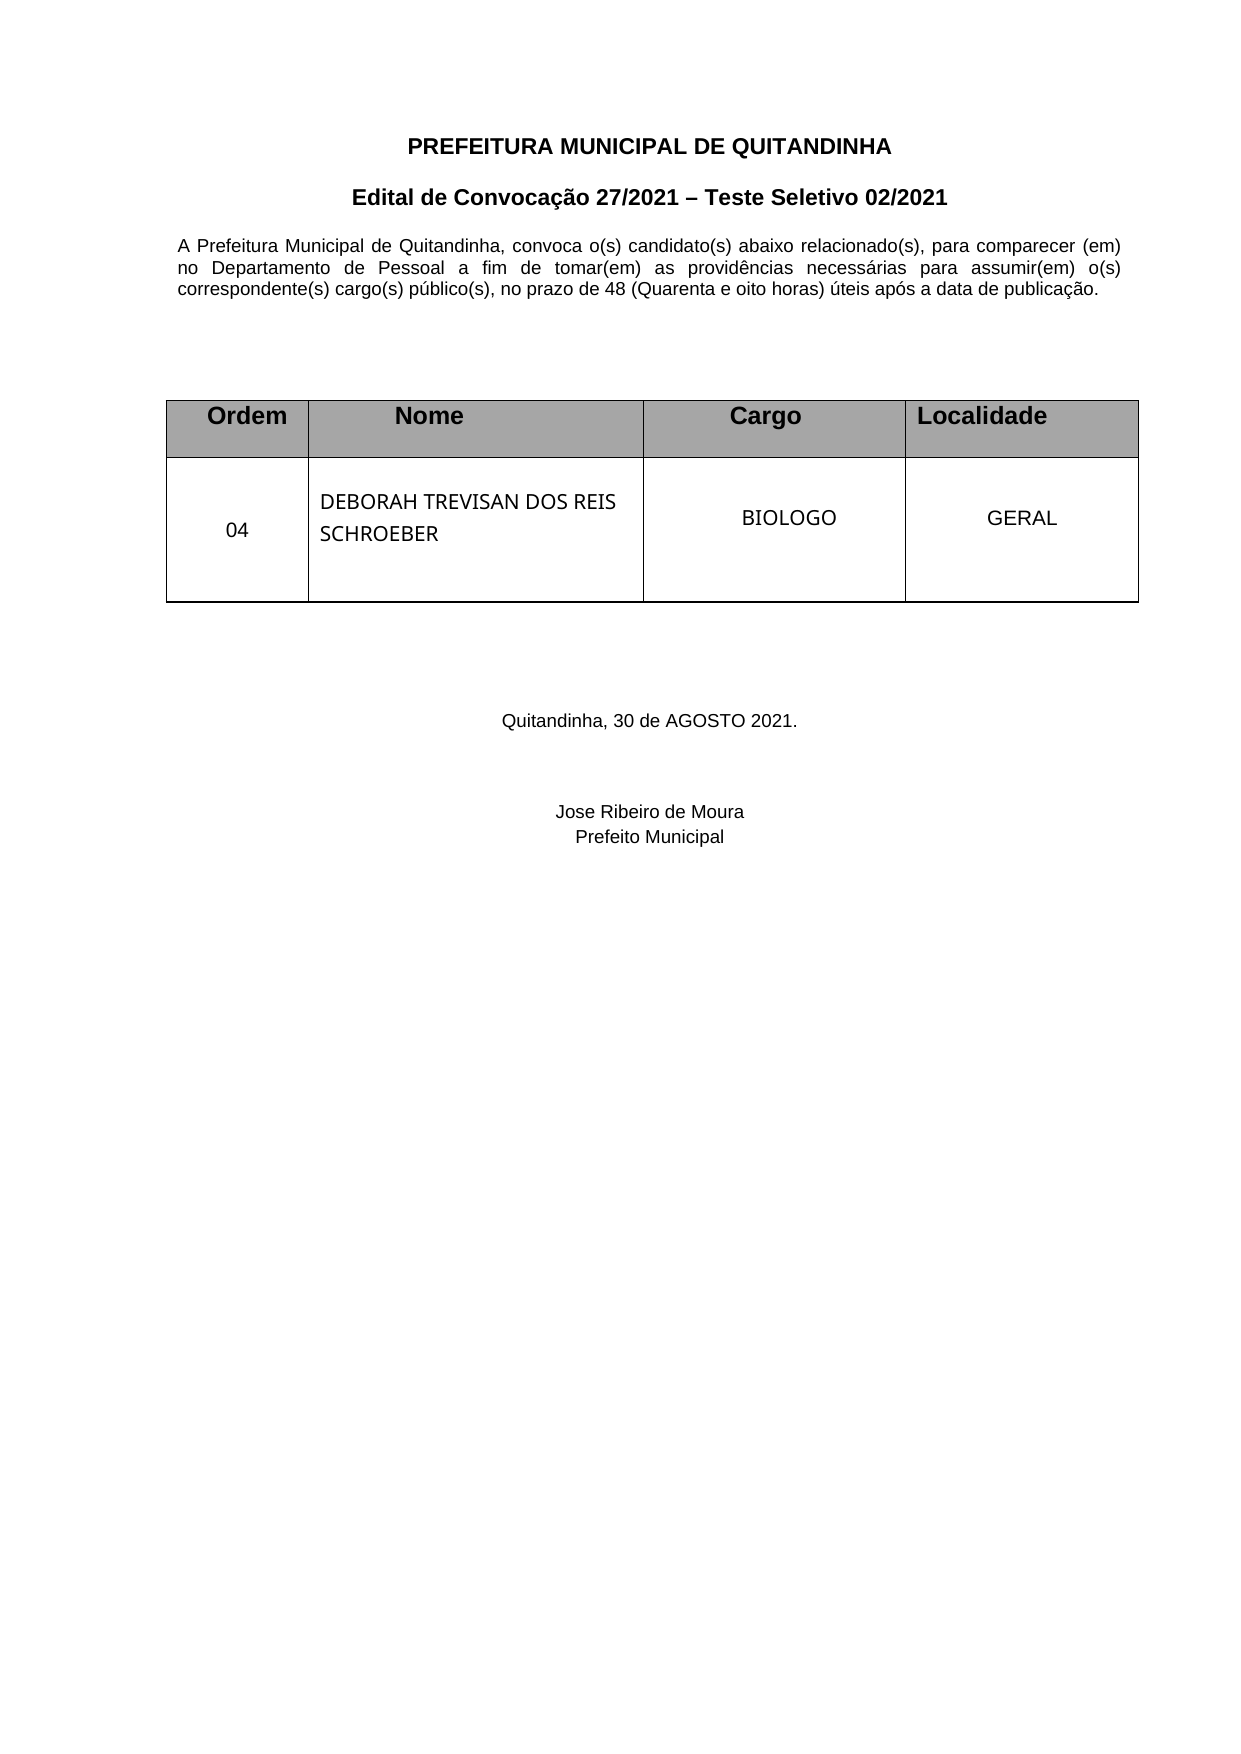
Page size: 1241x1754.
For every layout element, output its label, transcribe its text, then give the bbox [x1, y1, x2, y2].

table_cell GERAL [906, 458, 1138, 601]
table_header Nome [309, 401, 643, 457]
table_header Ordem [167, 401, 308, 457]
text Prefeito Municipal [177, 826, 1122, 848]
table_cell 04 [167, 458, 308, 601]
text Jose Ribeiro de Moura [177, 801, 1122, 823]
table_cell DEBORAH TREVISAN DOS REIS SCHROEBER [309, 458, 643, 601]
table_header Cargo [644, 401, 905, 457]
text PREFEITURA MUNICIPAL DE QUITANDINHA [177, 133, 1122, 159]
table_cell BIOLOGO [644, 458, 905, 601]
text Edital de Convocação 27/2021 – Teste Seletivo 02/2021 [177, 184, 1122, 210]
text Quitandinha, 30 de AGOSTO 2021. [177, 710, 1122, 732]
text A Prefeitura Municipal de Quitandinha, convoca o(s) candidato(s) abaixo relacionado(s), para comparecer (em) no Departamento de Pessoal a fim de tomar(em) as providências necessárias para assumir(em) o(s) correspondente(s) cargo(s) público(s), no prazo de 48 (Quarenta e oito horas) úteis após a data de publicação. [177, 235, 1122, 300]
table_header Localidade [906, 401, 1138, 457]
